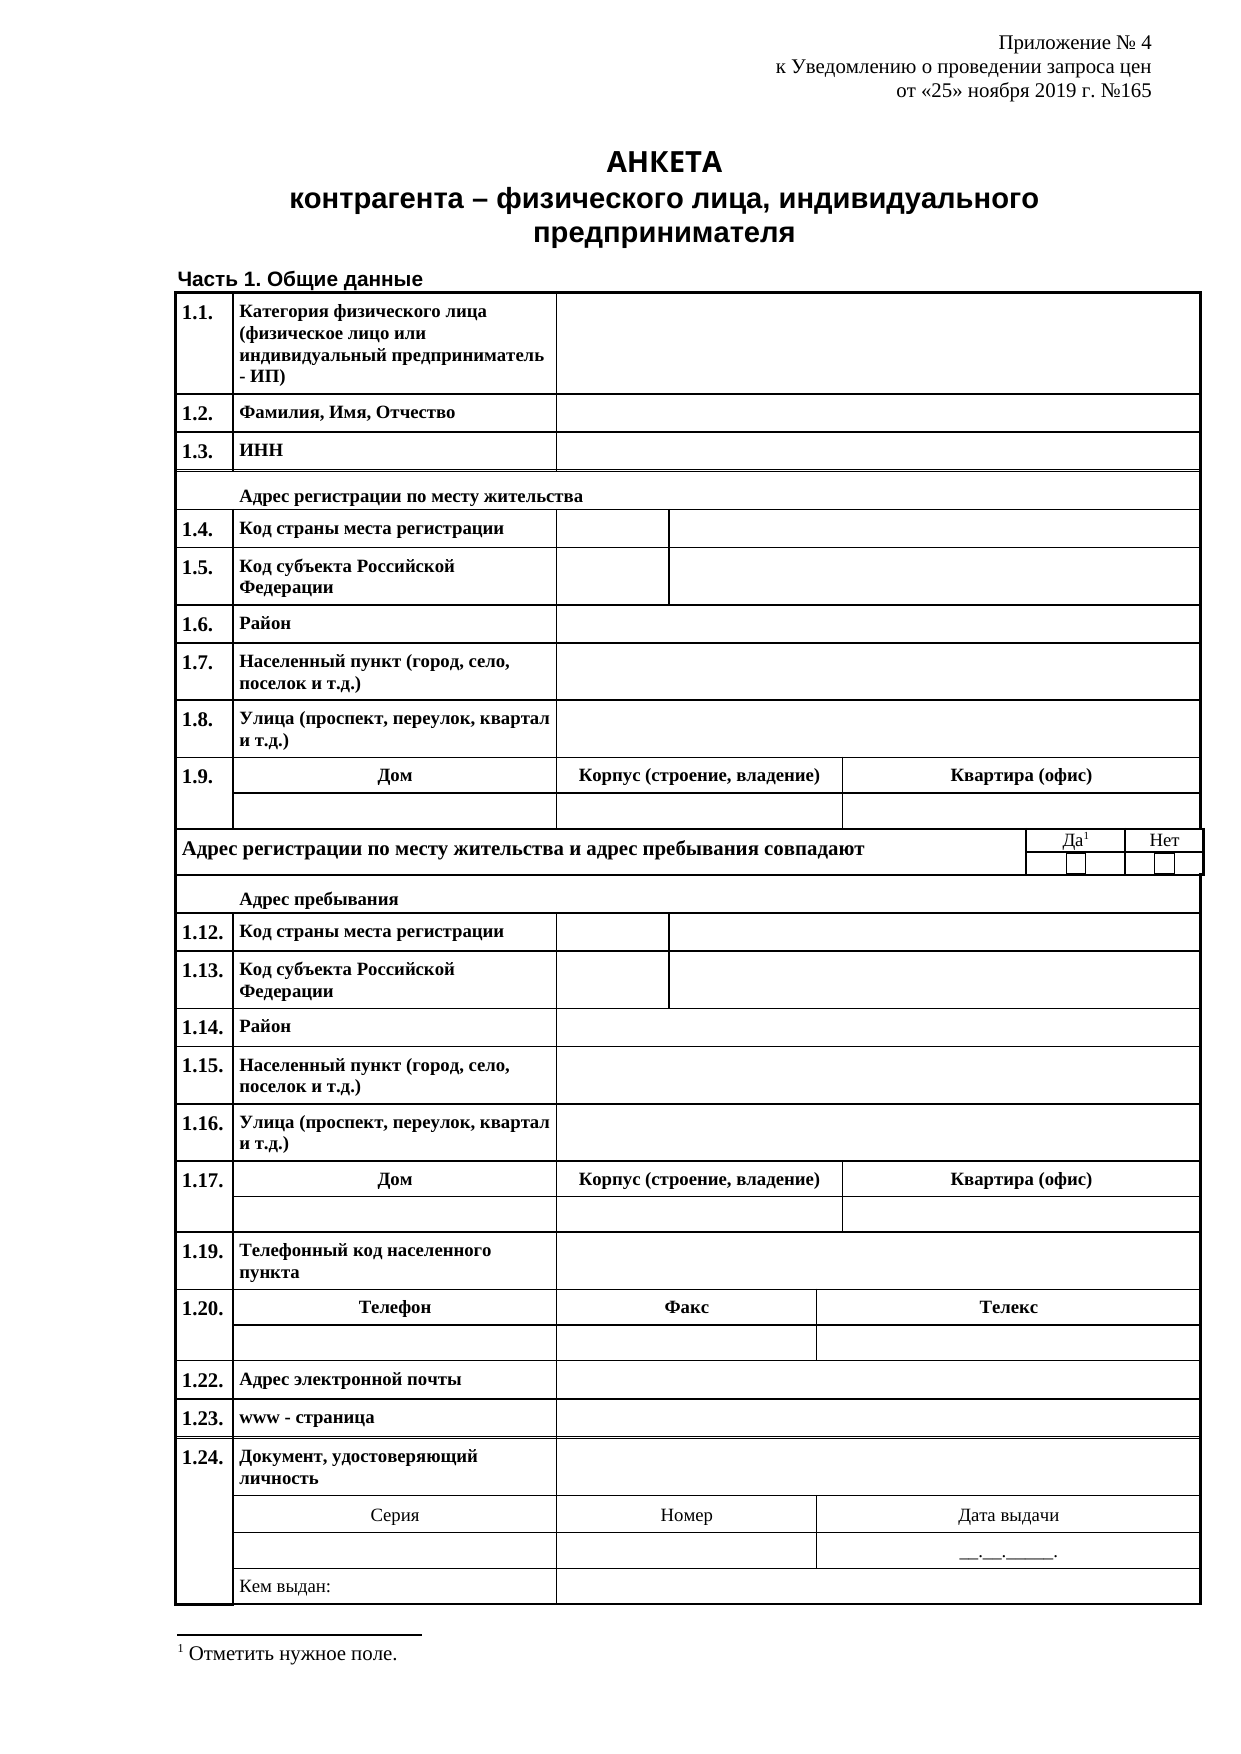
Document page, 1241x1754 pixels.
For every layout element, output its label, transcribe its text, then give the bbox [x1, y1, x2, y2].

table_cell Населенный пункт (город, село, поселок и т.д.) [234, 1047, 556, 1103]
table_cell Документ, удостоверяющий личность [234, 1439, 556, 1495]
table_cell [557, 1361, 1199, 1398]
table_cell [557, 1233, 1199, 1288]
table_cell [557, 548, 668, 604]
table_cell Населенный пункт (город, село, поселок и т.д.) [234, 644, 556, 699]
table_cell [557, 794, 842, 828]
table_cell [557, 701, 1199, 757]
table_cell [1175, 853, 1202, 874]
table_cell [177, 548, 232, 604]
table_cell [177, 952, 232, 1007]
table_cell [234, 1533, 556, 1567]
table_cell [817, 1326, 1199, 1360]
table_cell [557, 606, 1199, 642]
table_cell [234, 1197, 556, 1231]
table_cell [177, 644, 232, 699]
table_header [177, 294, 232, 393]
table_cell [557, 395, 1199, 431]
table_cell Улица (проспект, переулок, квартал и т.д.) [234, 701, 556, 757]
table_cell [557, 876, 1199, 912]
table_cell [234, 1326, 556, 1360]
table_cell [557, 510, 668, 547]
table_cell [177, 1047, 232, 1103]
table_cell [177, 1233, 232, 1288]
table_cell [557, 1400, 1199, 1436]
table_cell [557, 1533, 816, 1567]
table_cell Код страны места регистрации [234, 510, 556, 547]
table_cell [557, 644, 1199, 699]
table_cell [177, 1290, 232, 1360]
table_cell Улица (проспект, переулок, квартал и т.д.) [234, 1105, 556, 1160]
table_cell Телефон [234, 1290, 556, 1324]
table_cell [670, 952, 1199, 1007]
table_cell ИНН [234, 433, 556, 469]
table_cell [177, 1105, 232, 1160]
text от «25» ноября 2019 г. №165 [177, 78, 1152, 102]
text Часть 1. Общие данные [177, 267, 1152, 291]
table_cell [177, 606, 232, 642]
table_cell [557, 952, 668, 1007]
table_cell [1067, 854, 1085, 873]
table_cell [557, 1326, 816, 1360]
table_cell [557, 1569, 1199, 1603]
table_cell Адрес пребывания [233, 876, 557, 912]
table_cell Код субъекта Российской Федерации [234, 952, 556, 1007]
table_cell Корпус (строение, владение) [557, 1162, 842, 1196]
table_cell [557, 1105, 1199, 1160]
table_cell [177, 1162, 232, 1231]
table_cell www - страница [234, 1400, 556, 1436]
table_cell Да [1027, 830, 1124, 851]
table_cell [177, 701, 232, 757]
table_cell [1126, 853, 1154, 874]
text к Уведомлению о проведении запроса цен [177, 54, 1152, 78]
table_header Категория физического лица (физическое лицо или индивидуальный предприниматель - ИП) [234, 294, 556, 393]
table_cell [843, 1197, 1199, 1231]
table_cell [670, 510, 1199, 547]
table_cell [557, 914, 668, 950]
table_cell [177, 1361, 232, 1398]
table_cell Серия [234, 1496, 556, 1532]
table_cell [1086, 853, 1124, 874]
text Приложение № 4 [177, 29, 1152, 54]
text АНКЕТА [177, 141, 1152, 181]
table_cell [1027, 853, 1066, 874]
table_cell Фамилия, Имя, Отчество [234, 395, 556, 431]
table_cell [177, 395, 232, 431]
table_cell __.__._____. [817, 1533, 1199, 1567]
table_cell Дом [234, 758, 556, 792]
table_cell [670, 914, 1199, 950]
table_cell Номер [557, 1496, 816, 1532]
table_cell Кем выдан: [234, 1569, 556, 1603]
table_cell [177, 433, 232, 469]
table_cell Квартира (офис) [843, 1162, 1199, 1196]
table_cell Адрес регистрации по месту жительства и адрес пребывания совпадают [177, 830, 1025, 874]
table_cell Телефонный код населенного пункта [234, 1233, 556, 1288]
table_cell [557, 1047, 1199, 1103]
table_cell Код субъекта Российской Федерации [234, 548, 556, 604]
table_cell Район [234, 606, 556, 642]
table_cell [177, 758, 232, 828]
table_cell [177, 876, 233, 912]
table_cell Адрес регистрации по месту жительства [233, 472, 1199, 509]
table_cell Корпус (строение, владение) [557, 758, 842, 792]
table_cell [557, 433, 1199, 469]
table_cell [177, 472, 233, 509]
table_cell [557, 1197, 842, 1231]
table_cell [557, 1009, 1199, 1046]
table_cell [234, 794, 556, 828]
table_cell [843, 794, 1199, 828]
table_cell [670, 548, 1199, 604]
table_cell [177, 1400, 232, 1436]
table_cell Дом [234, 1162, 556, 1196]
table_cell [557, 1439, 1199, 1495]
table_header [557, 294, 1199, 393]
table_cell Факс [557, 1290, 816, 1324]
table_cell Телекс [817, 1290, 1199, 1324]
table_cell Дата выдачи [817, 1496, 1199, 1532]
table_cell [1155, 854, 1174, 873]
table_cell Район [234, 1009, 556, 1046]
table_cell Нет [1126, 830, 1202, 851]
table_cell Адрес электронной почты [234, 1361, 556, 1398]
table_cell Код страны места регистрации [234, 914, 556, 950]
table_cell [177, 1009, 232, 1046]
text контрагента – физического лица, индивидуального предпринимателя [177, 181, 1152, 248]
table_cell [177, 1439, 232, 1603]
table_cell [177, 510, 232, 547]
table_cell [177, 914, 232, 950]
table_cell Квартира (офис) [843, 758, 1199, 792]
